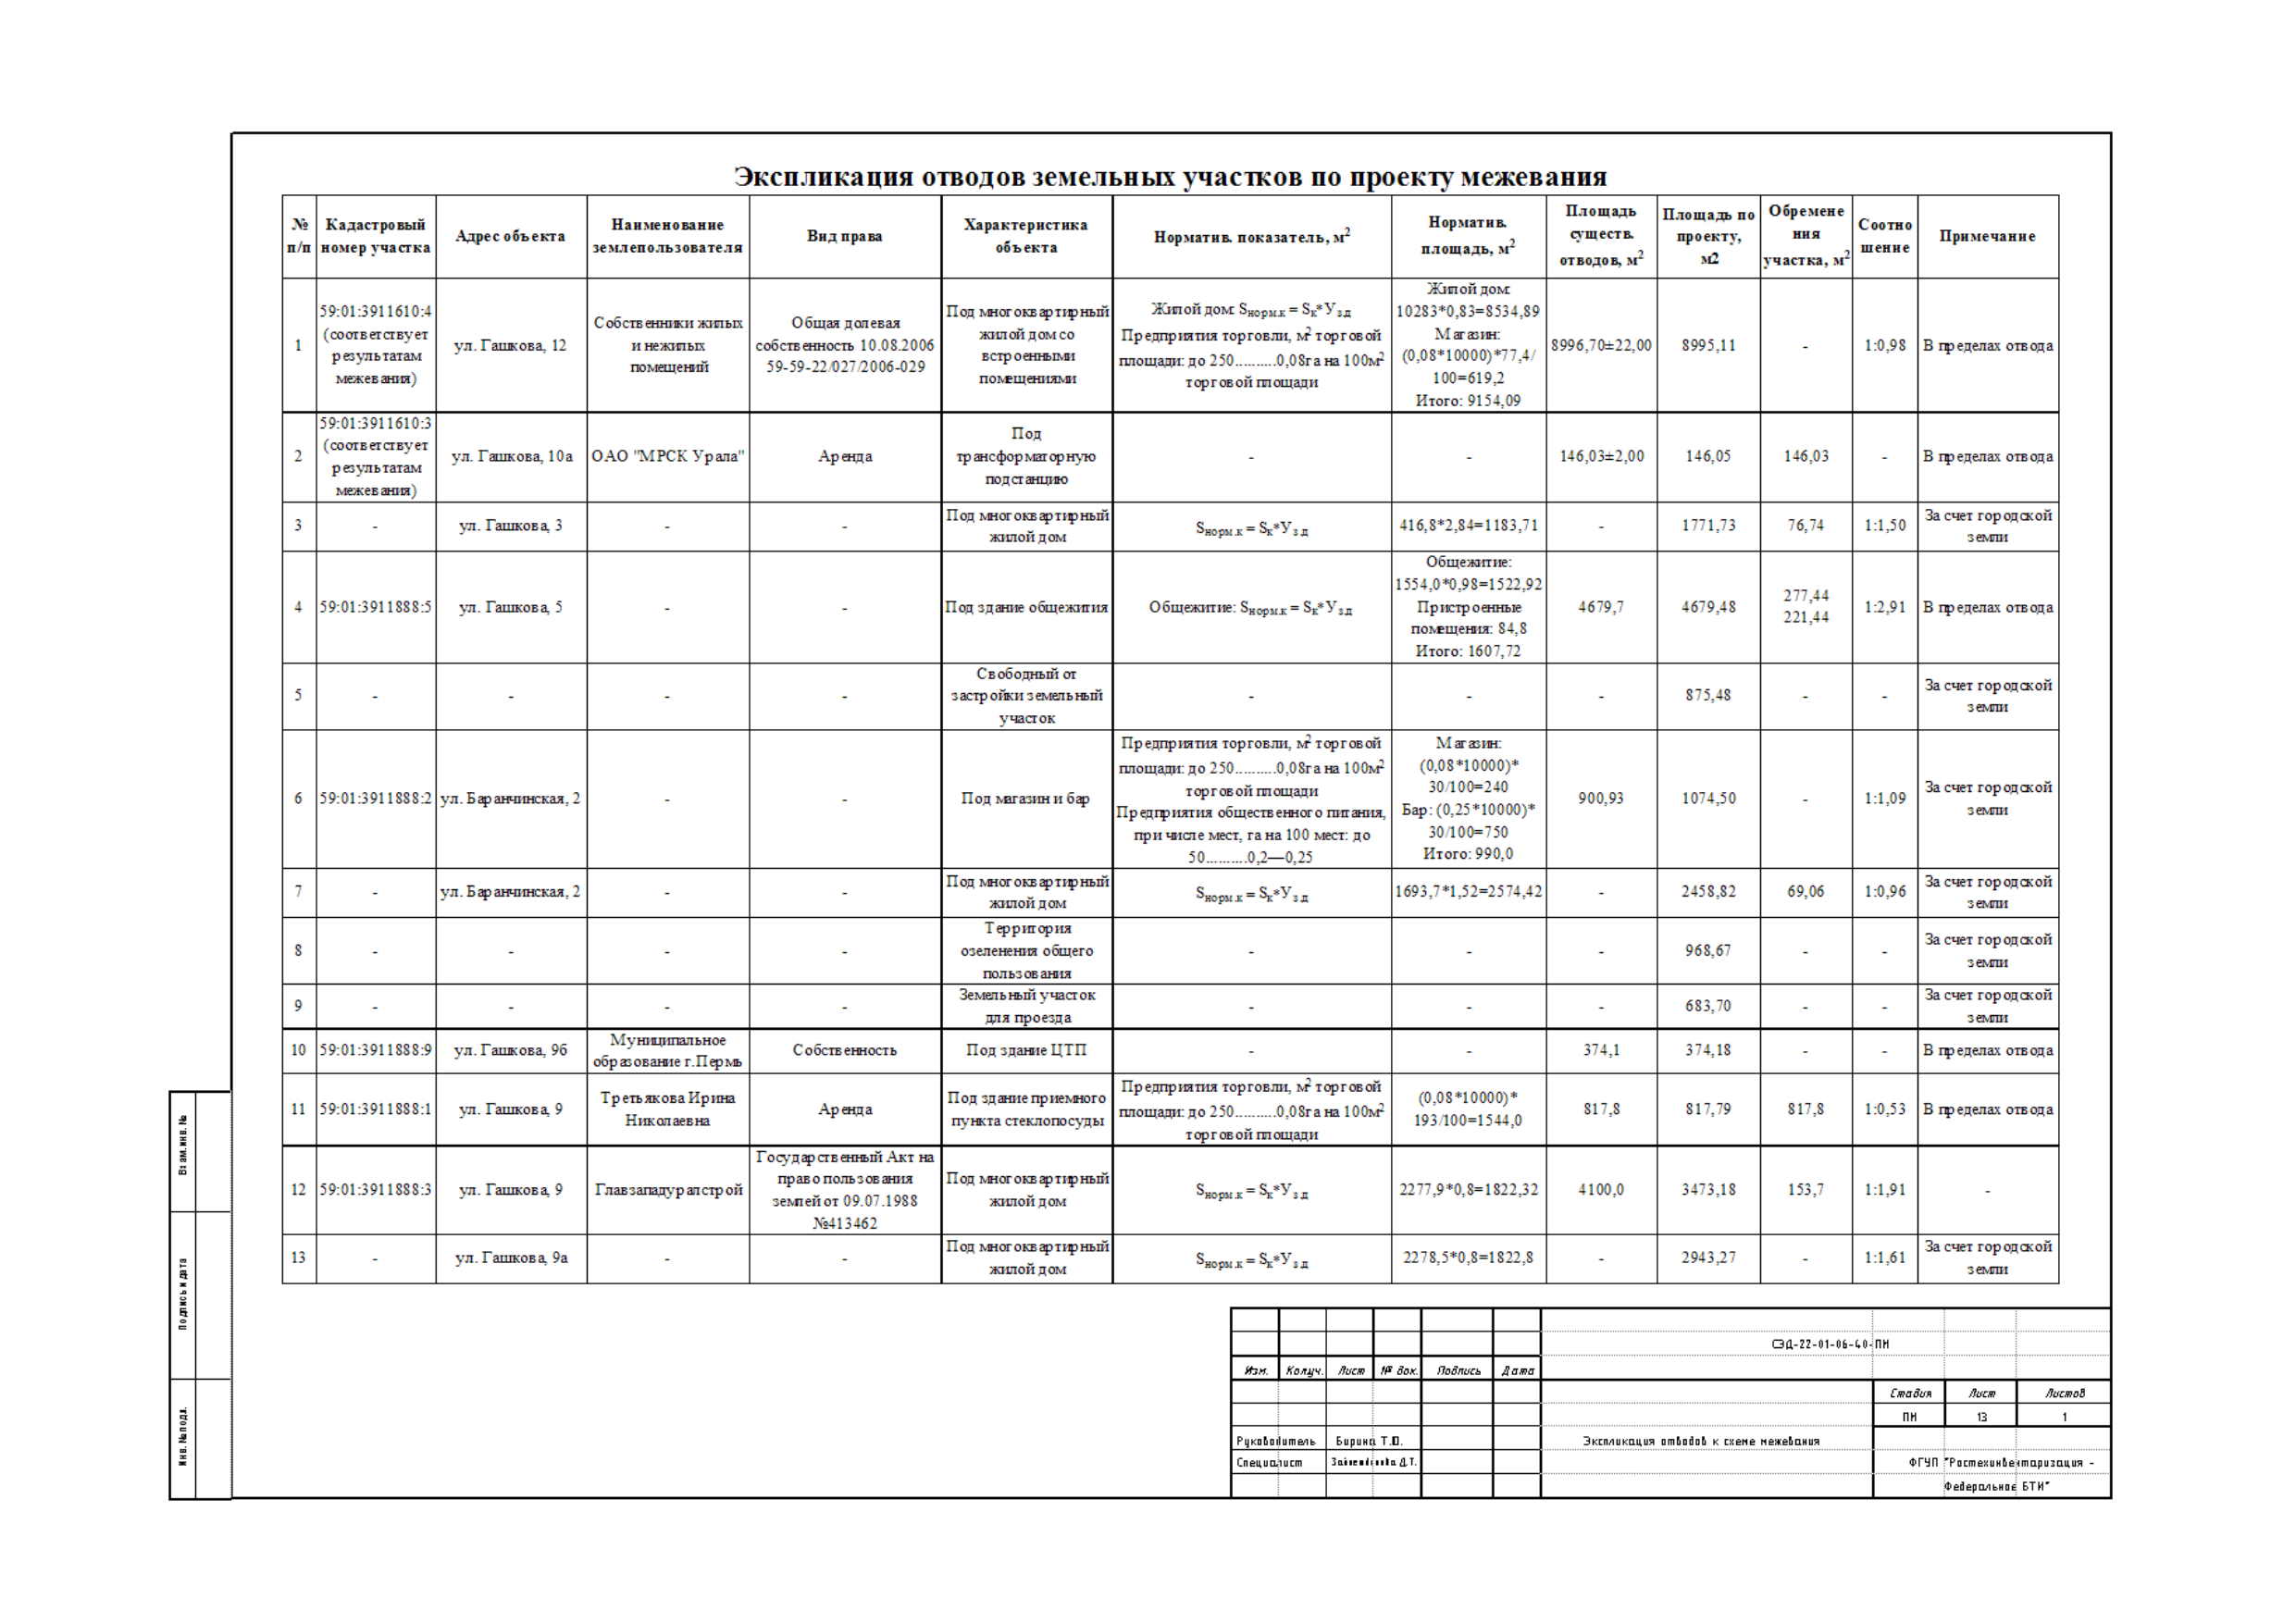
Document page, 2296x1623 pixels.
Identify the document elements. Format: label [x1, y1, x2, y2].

picture [136, 109, 2134, 1522]
